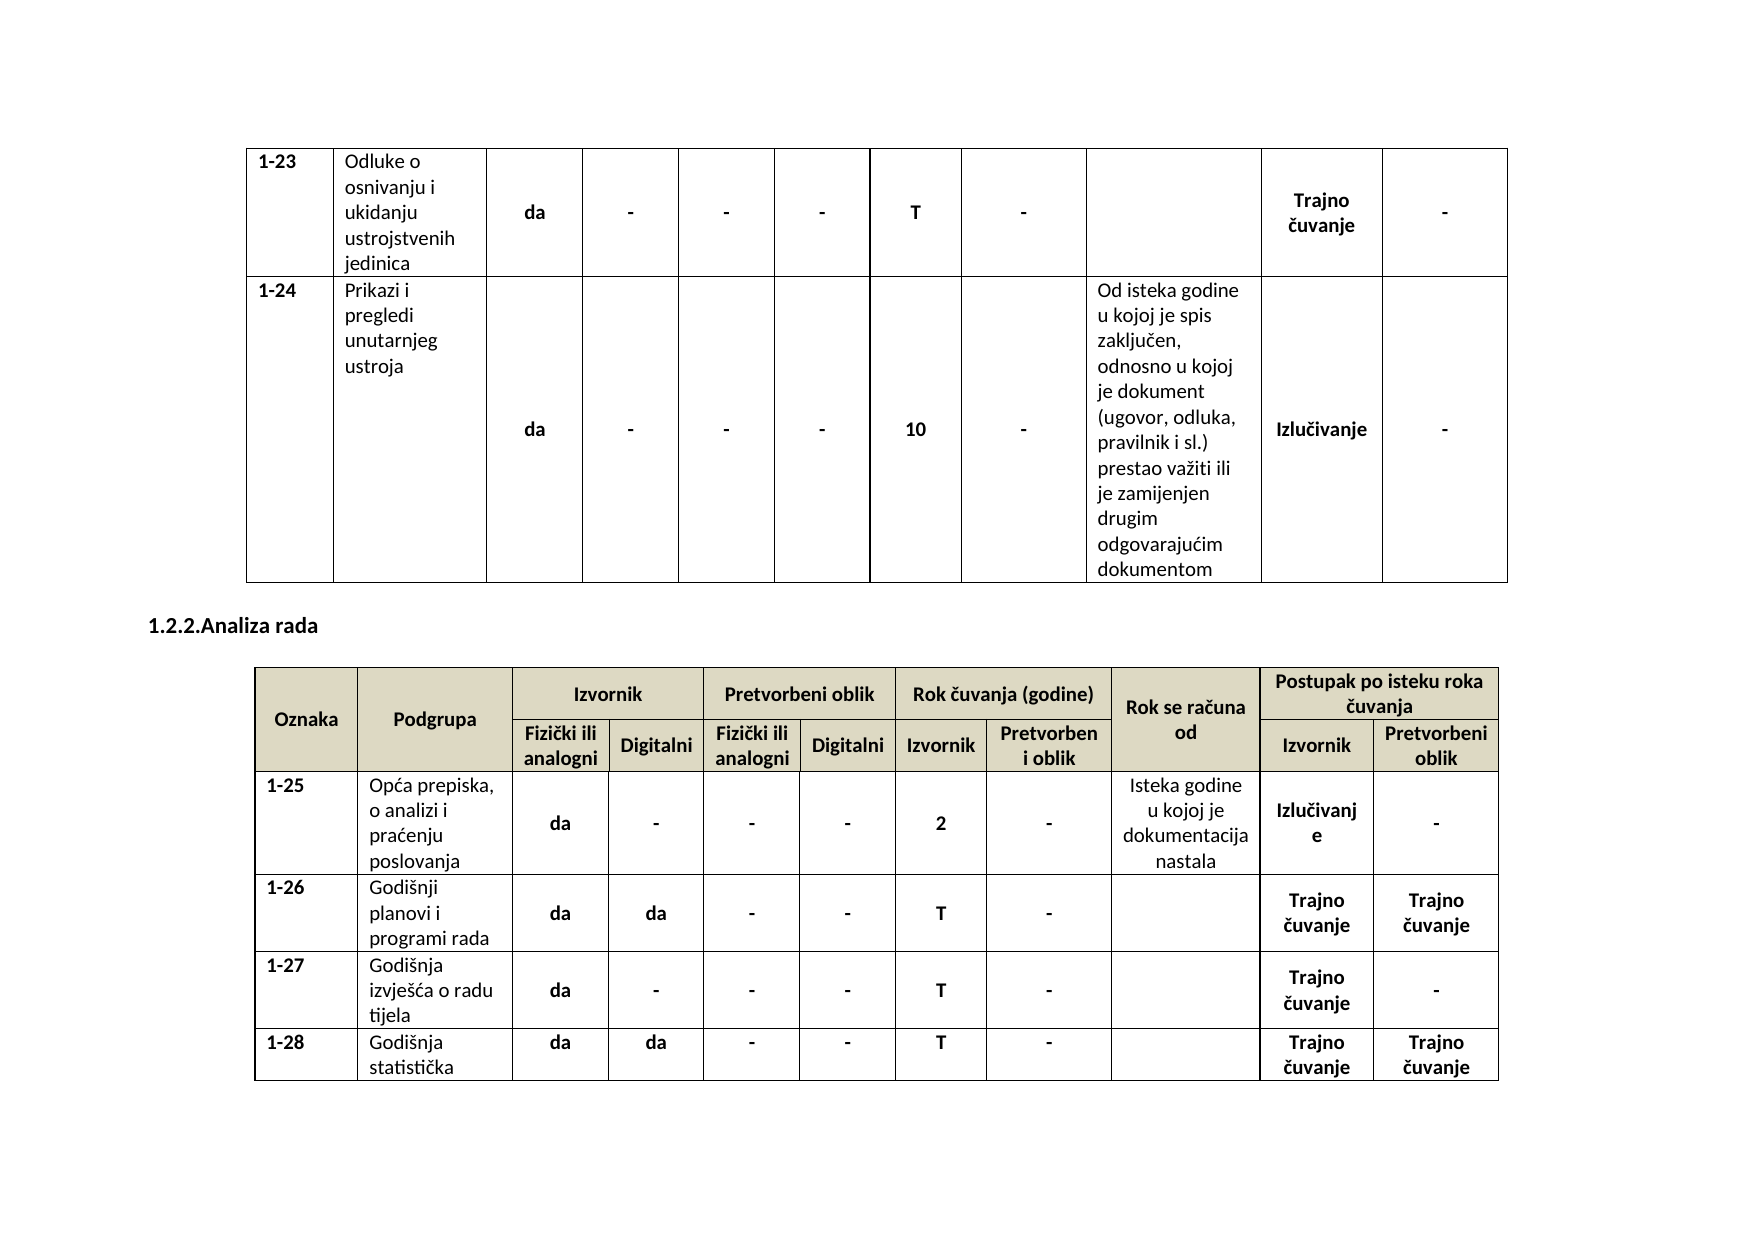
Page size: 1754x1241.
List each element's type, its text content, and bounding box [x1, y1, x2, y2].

text 1.2.2.Analiza rada [148, 611, 1606, 639]
table_cell - [704, 875, 799, 951]
table_cell T [896, 952, 986, 1028]
table_cell Izvornik [896, 720, 986, 771]
table_cell Godišnji planovi i programi rada [358, 875, 512, 951]
table_cell - [775, 277, 869, 582]
table_cell da [609, 875, 703, 951]
table_cell - [800, 1029, 895, 1080]
table_cell 10 [871, 277, 961, 582]
table_cell - [609, 772, 703, 873]
table_cell Odluke o osnivanju i ukidanju ustrojstvenih jedinica [334, 149, 486, 276]
table_cell 1-28 [256, 1029, 357, 1080]
table_cell - [609, 952, 703, 1028]
table_cell - [1374, 772, 1498, 873]
table_cell Izvornik [1261, 720, 1373, 771]
table_header Podgrupa [358, 668, 512, 771]
table_cell - [987, 875, 1111, 951]
table_cell - [1374, 952, 1498, 1028]
table_cell - [987, 772, 1111, 873]
table_cell 2 [896, 772, 986, 873]
table_cell - [1383, 149, 1507, 276]
table_cell - [704, 952, 799, 1028]
table_header Izvornik [513, 668, 703, 719]
table_cell - [775, 149, 869, 276]
table_header Rok čuvanja (godine) [896, 668, 1111, 719]
table_cell Trajno čuvanje [1374, 1029, 1498, 1080]
table_cell 1-25 [256, 772, 357, 873]
table_cell - [1383, 277, 1507, 582]
table_header Rok se računa od [1112, 668, 1259, 771]
table_header Postupak po isteku roka čuvanja [1261, 668, 1498, 719]
table_cell 1-23 [247, 149, 333, 276]
table_cell - [583, 277, 678, 582]
table_cell da [487, 277, 582, 582]
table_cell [358, 1029, 512, 1080]
table_cell Trajno čuvanje [1261, 875, 1373, 951]
table_cell - [704, 772, 799, 873]
table_cell T [896, 1029, 986, 1080]
table_cell da [609, 1029, 703, 1080]
table_cell Pretvorbeni oblik [1374, 720, 1498, 771]
table_cell - [704, 1029, 799, 1080]
table_cell Trajno čuvanje [1261, 952, 1373, 1028]
table_cell Trajno čuvanje [1374, 875, 1498, 951]
table_cell Izlučivanje [1261, 772, 1373, 873]
table_cell - [583, 149, 678, 276]
table_cell Od isteka godine u kojoj je spis zaključen, odnosno u kojoj je dokument (ugovor, odluka, pravilnik i sl.) prestao važiti ili je zamijenjen drugim odgovarajućim dokumentom [1087, 277, 1261, 582]
table_cell T [896, 875, 986, 951]
table_cell - [962, 149, 1086, 276]
table_cell - [987, 952, 1111, 1028]
table_cell - [962, 277, 1086, 582]
table_cell Isteka godine u kojoj je dokumentacija nastala [1112, 772, 1259, 873]
table_cell [1112, 1029, 1259, 1080]
table_cell da [487, 149, 582, 276]
table_cell Fizički ili analogni [704, 720, 800, 771]
table_cell Prikazi i pregledi unutarnjeg ustroja [334, 277, 486, 582]
table_cell - [679, 149, 774, 276]
table_cell - [800, 772, 895, 873]
table_cell - [800, 952, 895, 1028]
table_cell 1-27 [256, 952, 357, 1028]
table_cell [1112, 952, 1259, 1028]
table_cell - [987, 1029, 1111, 1080]
table_cell Izlučivanje [1262, 277, 1382, 582]
table_cell Opća prepiska, o analizi i praćenju poslovanja [358, 772, 512, 873]
table_cell - [800, 875, 895, 951]
table_cell Godišnja izvješća o radu tijela [358, 952, 512, 1028]
table_cell da [513, 952, 608, 1028]
table_cell T [871, 149, 961, 276]
table_cell Digitalni [610, 720, 703, 771]
table_cell da [513, 875, 608, 951]
table_header Oznaka [256, 668, 357, 771]
table_cell [1112, 875, 1259, 951]
table_cell [1087, 149, 1261, 276]
table_cell Fizički ili analogni [513, 720, 609, 771]
table_cell Digitalni [801, 720, 895, 771]
table_cell da [513, 772, 608, 873]
table_cell 1-24 [247, 277, 333, 582]
table_cell da [513, 1029, 608, 1080]
table_cell Pretvorbeni oblik [987, 720, 1111, 771]
table_cell Trajno čuvanje [1261, 1029, 1373, 1080]
table_cell Trajno čuvanje [1262, 149, 1382, 276]
table_cell - [679, 277, 774, 582]
table_header Pretvorbeni oblik [704, 668, 895, 719]
table_cell 1-26 [256, 875, 357, 951]
